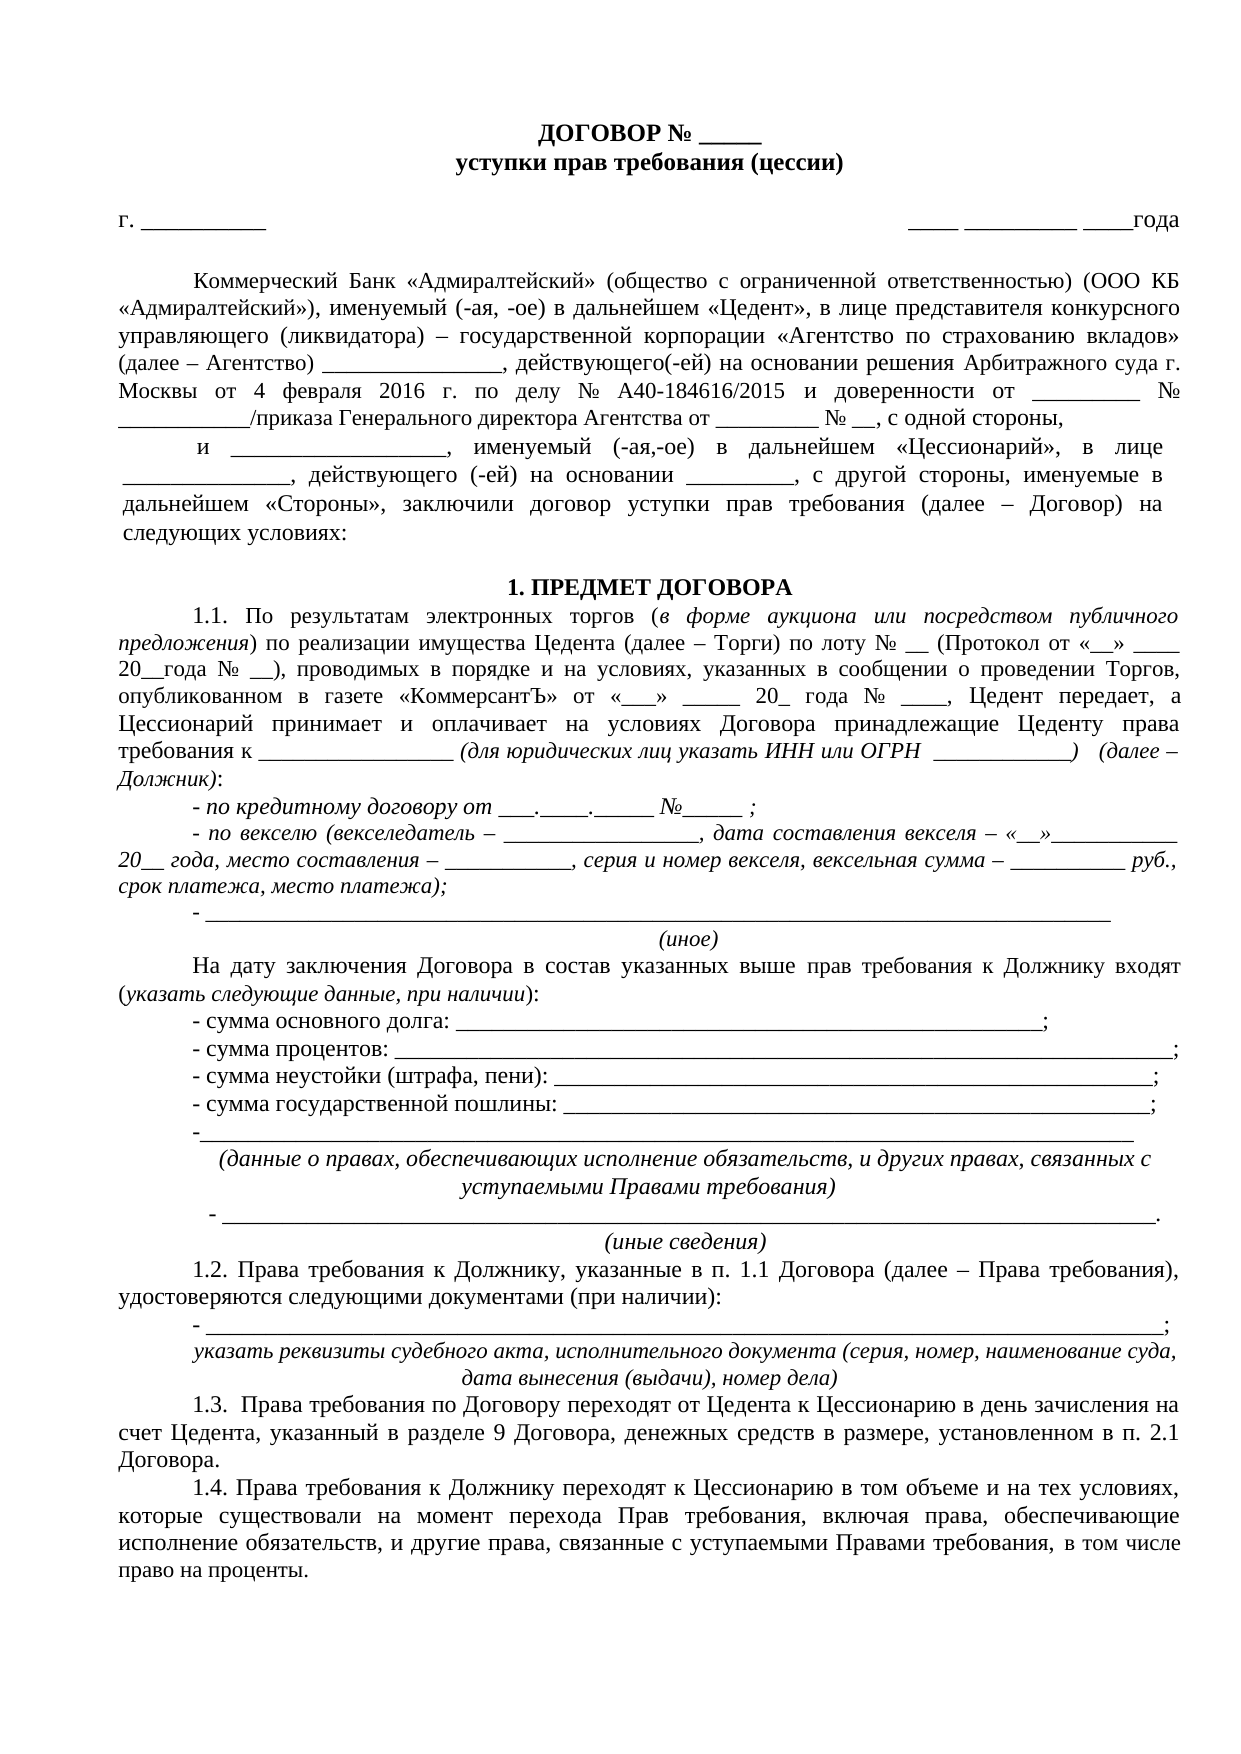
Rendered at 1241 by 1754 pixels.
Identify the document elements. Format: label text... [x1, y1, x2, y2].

list - по кредитному договору от ___.____._____ №_____ ; [118, 792, 1181, 819]
text г. __________ ____ _________ ____года [118, 204, 1181, 233]
text - сумма государственной пошлины: _________________________________________________; [118, 1089, 1181, 1117]
text - сумма неустойки (штрафа, пени): __________________________________________________; [118, 1061, 1181, 1089]
text 1.3. Права требования по Договору переходят от Цедента к Цессионарию в день зачисления на счет Цедента, указанный в разделе 9 Договора, денежных средств в размере, установленном в п. 2.1 Договора. [118, 1390, 1181, 1473]
text - сумма процентов: _________________________________________________________________; [118, 1034, 1181, 1061]
text и __________________, именуемый (-ая,-ое) в дальнейшем «Цессионарий», в лице ______________, действующего (-ей) на основании _________, с другой стороны, именуемые в дальнейшем «Стороны», заключили договор уступки прав требования (далее – Договор) на следующих условиях: [123, 432, 1164, 546]
text 1.2. Права требования к Должнику, указанные в п. 1.1 Договора (далее – Права требования), удостоверяются следующими документами (при наличии): [118, 1255, 1181, 1310]
list - ______________________________________________________________________________. [118, 1199, 1181, 1227]
text 1. ПРЕДМЕТ ДОГОВОРА [118, 573, 1181, 601]
title ДОГОВОР № _____ [118, 118, 1181, 147]
list (иные сведения) [118, 1227, 1181, 1255]
text (иное) [118, 925, 1181, 951]
text Коммерческий Банк «Адмиралтейский» (общество с ограниченной ответственностью) (ООО КБ «Адмиралтейский»), именуемый (-ая, -ое) в дальнейшем «Цедент», в лице представителя конкурсного управляющего (ликвидатора) – государственной корпорации «Агентство по страхованию вкладов» (далее – Агентство) _______________, действующего(-ей) на основании решения Арбитражного суда г. Москвы от 4 февраля 2016 г. по делу № А40-184616/2015 и доверенности от _________ № ___________/приказа Генерального директора Агентства от _________ № __, с одной стороны, [118, 267, 1181, 431]
list - по векселю (векселедатель – _________________, дата составления векселя – «__»___________ 20__ года, место составления – ___________, серия и номер векселя, вексельная сумма – __________ руб., срок платежа, место платежа); [118, 819, 1181, 898]
text 1.4. Права требования к Должнику переходят к Цессионарию в том объеме и на тех условиях, которые существовали на момент перехода Прав требования, включая права, обеспечивающие исполнение обязательств, и другие права, связанные с уступаемыми Правами требования, в том числе право на проценты. [118, 1473, 1181, 1582]
text -______________________________________________________________________________ [118, 1117, 1181, 1144]
text - _______________________________________________________________________________ [118, 898, 1181, 925]
list - сумма основного долга: _________________________________________________; [118, 1006, 1181, 1034]
list (данные о правах, обеспечивающих исполнение обязательств, и других правах, связанных с уступаемыми Правами требования) [118, 1144, 1181, 1199]
text На дату заключения Договора в состав указанных выше прав требования к Должнику входят (указать следующие данные, при наличии): [118, 951, 1181, 1006]
text - ________________________________________________________________________________; [118, 1310, 1181, 1337]
list 1.1. По результатам электронных торгов (в форме аукциона или посредством публичного предложения) по реализации имущества Цедента (далее – Торги) по лоту № __ (Протокол от «__» ____ 20__года № __), проводимых в порядке и на условиях, указанных в сообщении о проведении Торгов, опубликованном в газете «КоммерсантЪ» от «___» _____ 20_ года № ____, Цедент передает, а Цессионарий принимает и оплачивает на условиях Договора принадлежащие Цеденту права требования к _________________ (для юридических лиц указать ИНН или ОГРН ____________) (далее – Должник): [118, 601, 1181, 792]
text указать реквизиты судебного акта, исполнительного документа (серия, номер, наименование суда, дата вынесения (выдачи), номер дела) [118, 1337, 1181, 1390]
title уступки прав требования (цессии) [118, 147, 1181, 176]
